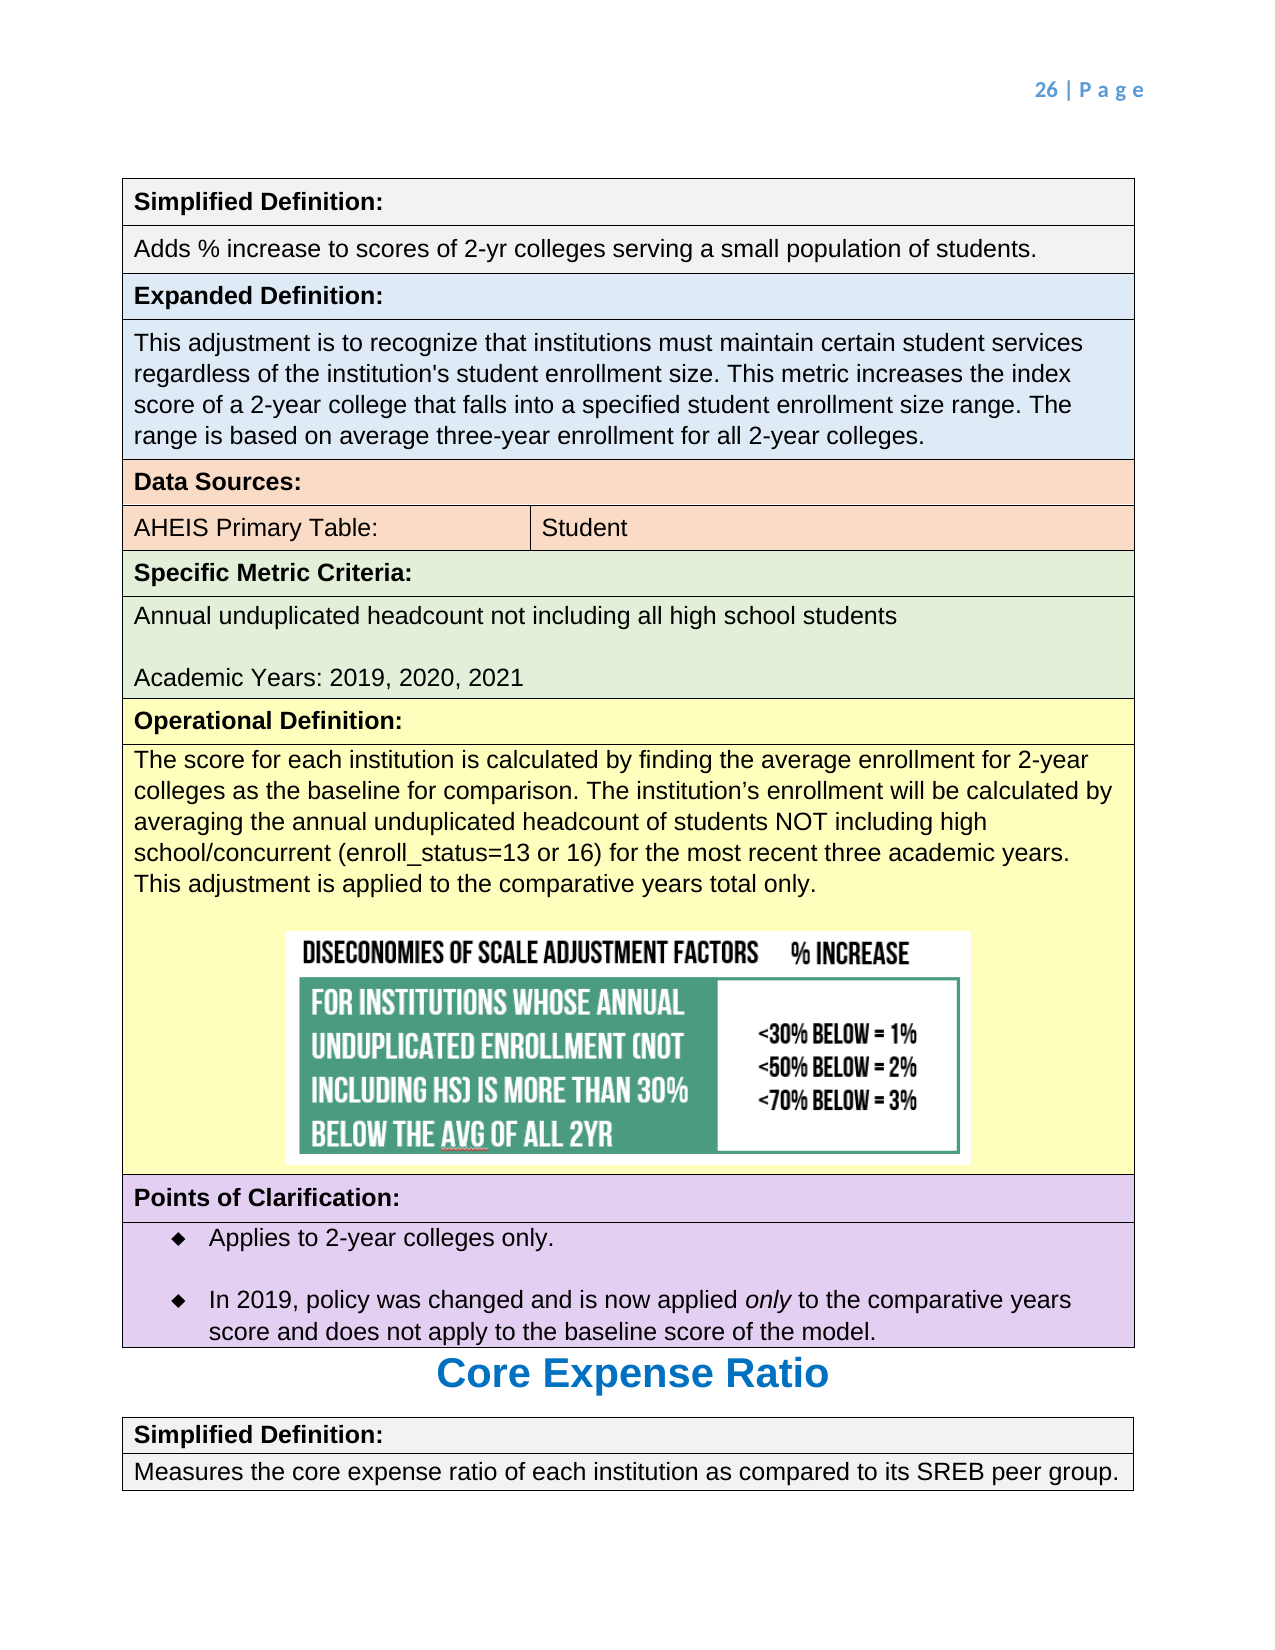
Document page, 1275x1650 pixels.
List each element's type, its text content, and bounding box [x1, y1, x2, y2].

table_header Simplified Definition: [123, 179, 1134, 225]
table_cell Expanded Definition: [123, 274, 1134, 319]
table_cell This adjustment is to recognize that institutions must maintain certain student services regardless of the institution's student enrollment size. This metric increases the index score of a 2-year college that falls into a specified student enrollment size range. The range is based on average three-year enrollment for all 2-year colleges. [123, 320, 1134, 459]
table_cell Specific Metric Criteria: [123, 551, 1134, 596]
table_cell Applies to 2-year colleges only. In 2019, policy was changed and is now applied only to the comparative years score and does not apply to the baseline score of the model. [123, 1223, 1134, 1347]
table_cell AHEIS Primary Table: [123, 506, 530, 550]
table_cell Measures the core expense ratio of each institution as compared to its SREB peer group. [123, 1454, 1133, 1489]
table_cell Points of Clarification: [123, 1175, 1134, 1222]
table_cell Student [531, 506, 1134, 550]
table_cell Adds % increase to scores of 2-yr colleges serving a small population of students. [123, 226, 1134, 273]
table_cell Data Sources: [123, 460, 1134, 504]
table_cell Annual unduplicated headcount not including all high school students Academic Years: 2019, 2020, 2021 [123, 597, 1134, 698]
text Core Expense Ratio [122, 1348, 1144, 1396]
table_cell Operational Definition: [123, 699, 1134, 744]
table_header Simplified Definition: [123, 1418, 1133, 1453]
table_cell The score for each institution is calculated by finding the average enrollment for 2-year colleges as the baseline for comparison. The institution’s enrollment will be calculated by averaging the annual unduplicated headcount of students NOT including high school/concurrent (enroll_status=13 or 16) for the most recent three academic years. This adjustment is applied to the comparative years total only. [123, 745, 1134, 1174]
picture [285, 931, 972, 1165]
